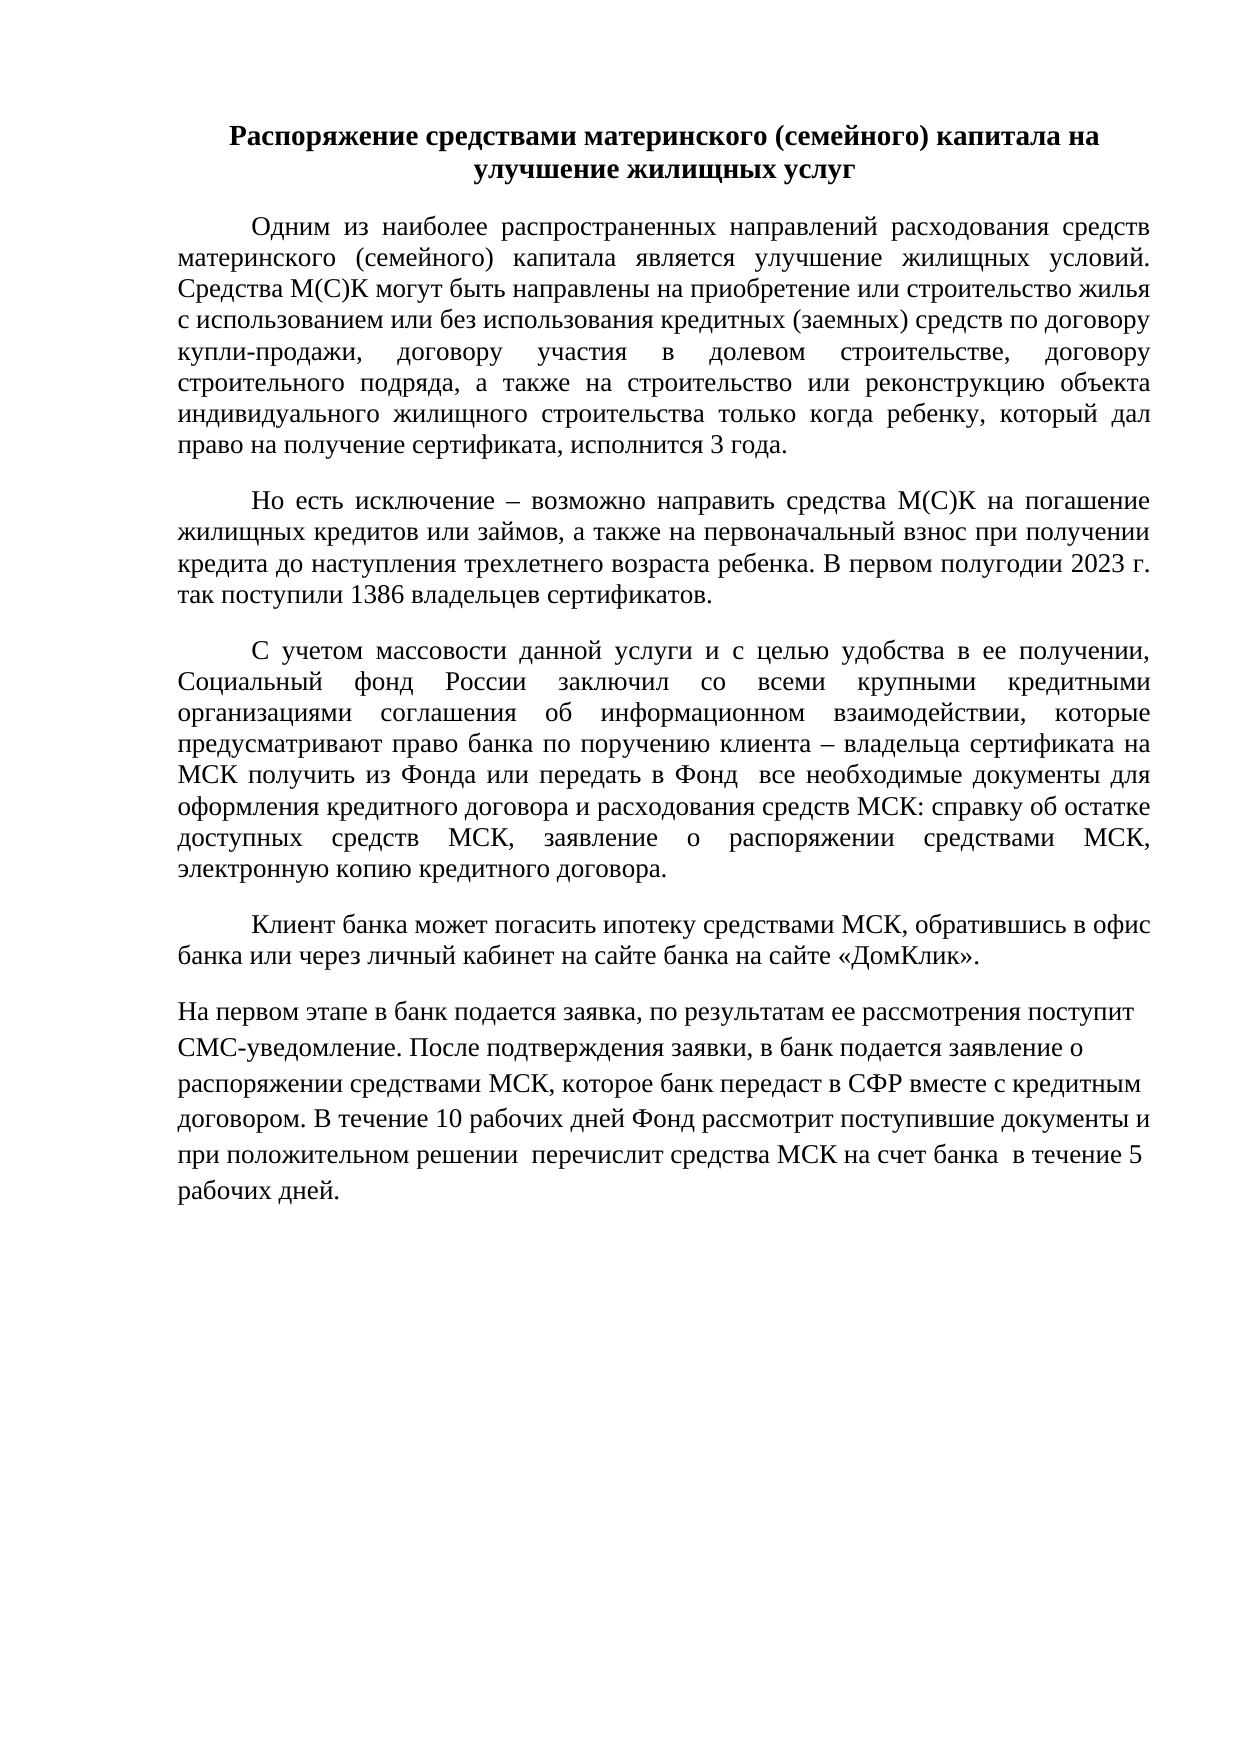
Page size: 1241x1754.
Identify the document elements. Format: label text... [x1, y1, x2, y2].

text На первом этапе в банк подается заявка, по результатам ее рассмотрения поступит СМС-уведомление. После подтверждения заявки, в банк подается заявление о распоряжении средствами МСК, которое банк передаст в СФР вместе с кредитным договором. В течение 10 рабочих дней Фонд рассмотрит поступившие документы и при положительном решении перечислит средства МСК на счет банка в течение 5 рабочих дней. [177, 995, 1152, 1205]
text Но есть исключение – возможно направить средства М(С)К на погашение жилищных кредитов или займов, а также на первоначальный взнос при получении кредита до наступления трехлетнего возраста ребенка. В первом полугодии 2023 г. так поступили 1386 владельцев сертификатов. [177, 484, 1152, 609]
text Одним из наиболее распространенных направлений расходования средств материнского (семейного) капитала является улучшение жилищных условий. Средства М(С)К могут быть направлены на приобретение или строительство жилья с использованием или без использования кредитных (заемных) средств по договору купли-продажи, договору участия в долевом строительстве, договору строительного подряда, а также на строительство или реконструкцию объекта индивидуального жилищного строительства только когда ребенку, который дал право на получение сертификата, исполнится 3 года. [177, 210, 1152, 459]
text С учетом массовости данной услуги и с целью удобства в ее получении, Социальный фонд России заключил со всеми крупными кредитными организациями соглашения об информационном взаимодействии, которые предусматривают право банка по поручению клиента – владельца сертификата на МСК получить из Фонда или передать в Фонд все необходимые документы для оформления кредитного договора и расходования средств МСК: справку об остатке доступных средств МСК, заявление о распоряжении средствами МСК, электронную копию кредитного договора. [177, 634, 1152, 883]
text Распоряжение средствами материнского (семейного) капитала на улучшение жилищных услуг [177, 118, 1152, 185]
text Клиент банка может погасить ипотеку средствами МСК, обратившись в офис банка или через личный кабинет на сайте банка на сайте «ДомКлик». [177, 908, 1152, 970]
